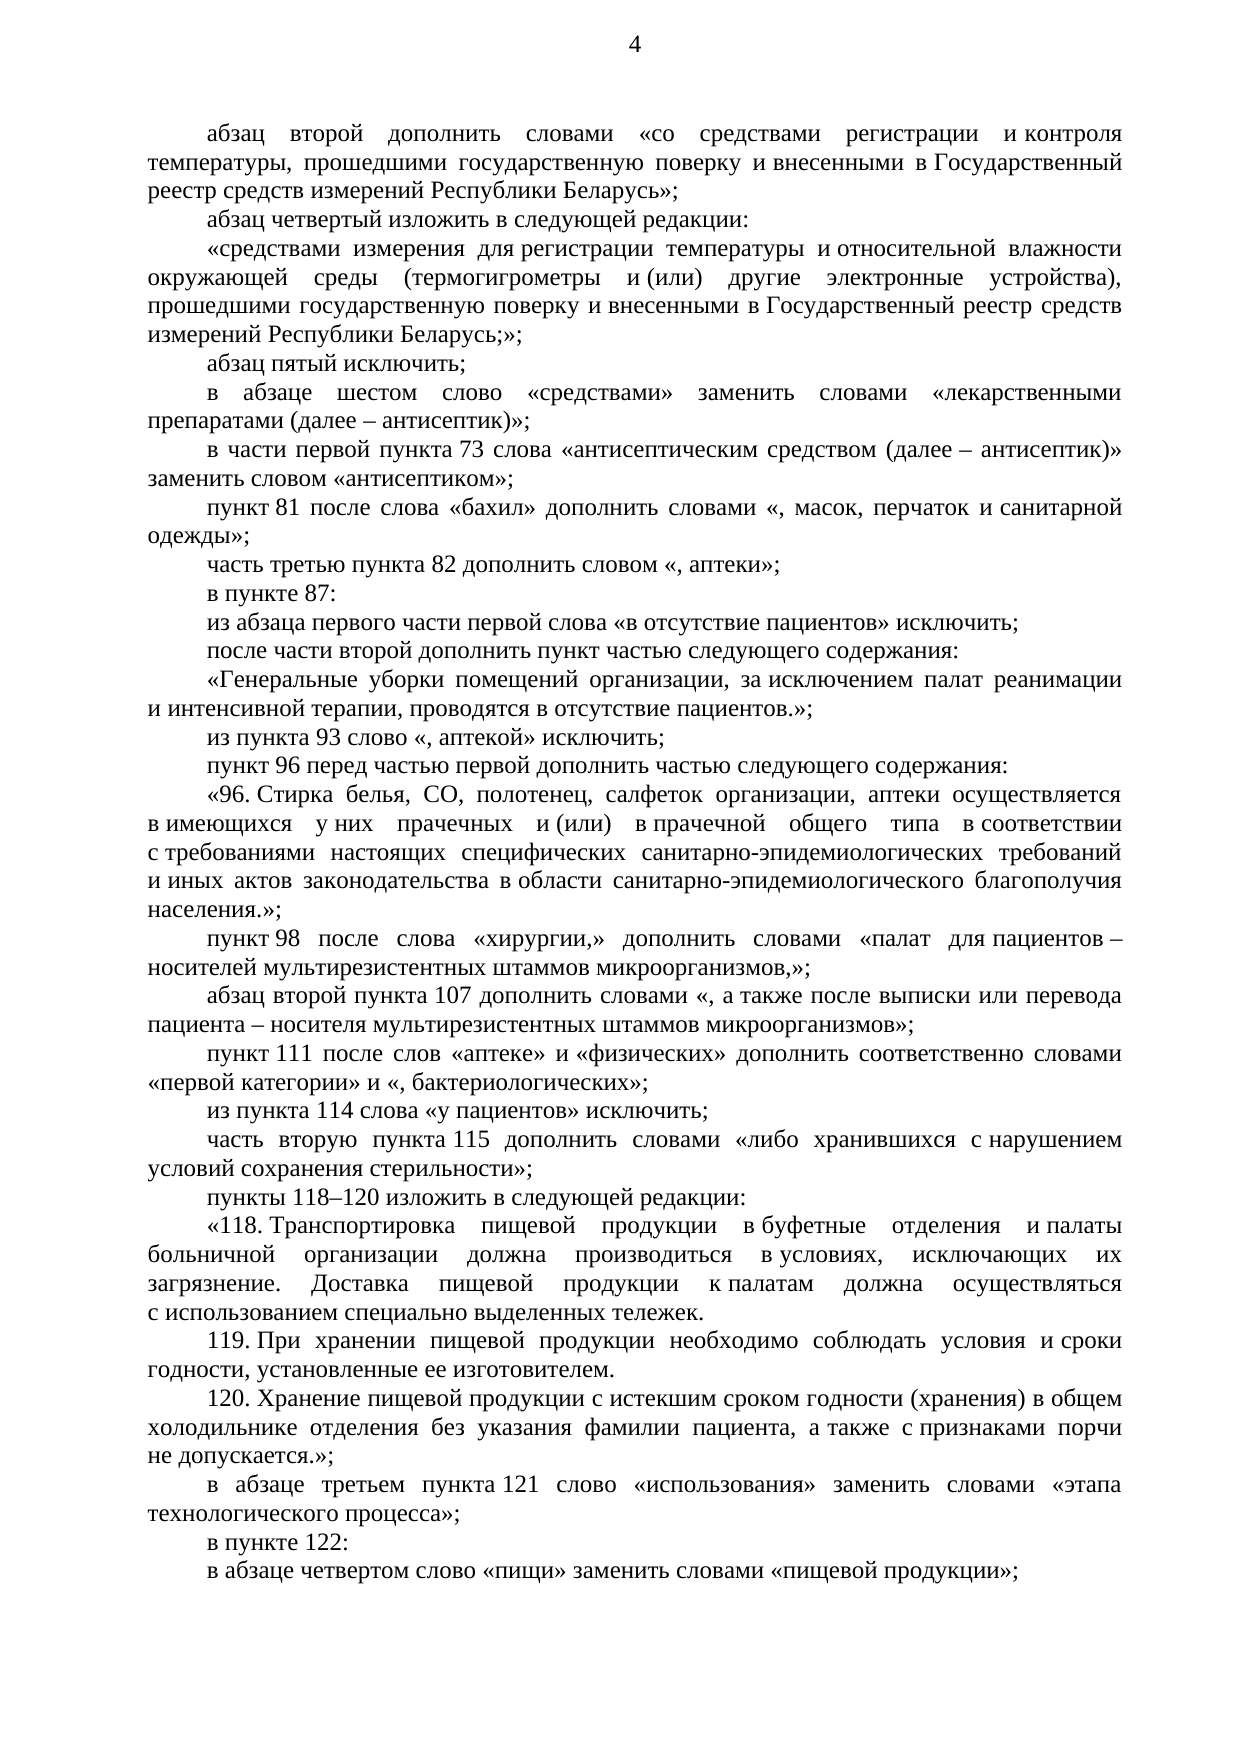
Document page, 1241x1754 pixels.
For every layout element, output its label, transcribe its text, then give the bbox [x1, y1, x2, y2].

text из пункта 93 слово «, аптекой» исключить; [147, 722, 1122, 751]
text из пункта 114 слова «у пациентов» исключить; [147, 1096, 1122, 1124]
text «96. Стирка белья, СО, полотенец, салфеток организации, аптеки осуществляется в имеющихся у них прачечных и (или) в прачечной общего типа в соответствии с требованиями настоящих специфических санитарно-эпидемиологических требований и иных актов законодательства в области санитарно-эпидемиологического благополучия населения.»; [147, 779, 1122, 923]
text в части первой пункта 73 слова «антисептическим средством (далее – антисептик)» заменить словом «антисептиком»; [147, 434, 1122, 492]
text часть третью пункта 82 дополнить словом «, аптеки»; [147, 549, 1122, 578]
text 120. Хранение пищевой продукции с истекшим сроком годности (хранения) в общем холодильнике отделения без указания фамилии пациента, а также с признаками порчи не допускается.»; [147, 1383, 1122, 1469]
text пункт 111 после слов «аптеке» и «физических» дополнить соответственно словами «первой категории» и «, бактериологических»; [147, 1038, 1122, 1096]
text после части второй дополнить пункт частью следующего содержания: [147, 636, 1122, 664]
text пункты 118–120 изложить в следующей редакции: [147, 1182, 1122, 1211]
text абзац второй пункта 107 дополнить словами «, а также после выписки или перевода пациента – носителя мультирезистентных штаммов микроорганизмов»; [147, 981, 1122, 1038]
text абзац пятый исключить; [147, 348, 1122, 377]
text в пункте 122: [147, 1527, 1122, 1556]
text пункт 81 после слова «бахил» дополнить словами «, масок, перчаток и санитарной одежды»; [147, 492, 1122, 549]
text пункт 98 после слова «хирургии,» дополнить словами «палат для пациентов – носителей мультирезистентных штаммов микроорганизмов,»; [147, 923, 1122, 981]
text из абзаца первого части первой слова «в отсутствие пациентов» исключить; [147, 607, 1122, 636]
text «средствами измерения для регистрации температуры и относительной влажности окружающей среды (термогигрометры и (или) другие электронные устройства), прошедшими государственную поверку и внесенными в Государственный реестр средств измерений Республики Беларусь;»; [147, 233, 1122, 348]
text «Генеральные уборки помещений организации, за исключением палат реанимации и интенсивной терапии, проводятся в отсутствие пациентов.»; [147, 664, 1122, 722]
text пункт 96 перед частью первой дополнить частью следующего содержания: [147, 751, 1122, 779]
text в абзаце четвертом слово «пищи» заменить словами «пищевой продукции»; [147, 1556, 1122, 1584]
text в абзаце третьем пункта 121 слово «использования» заменить словами «этапа технологического процесса»; [147, 1469, 1122, 1527]
text 119. При хранении пищевой продукции необходимо соблюдать условия и сроки годности, установленные ее изготовителем. [147, 1326, 1122, 1383]
text «118. Транспортировка пищевой продукции в буфетные отделения и палаты больничной организации должна производиться в условиях, исключающих их загрязнение. Доставка пищевой продукции к палатам должна осуществляться с использованием специально выделенных тележек. [147, 1211, 1122, 1326]
text в пункте 87: [147, 578, 1122, 607]
text абзац второй дополнить словами «со средствами регистрации и контроля температуры, прошедшими государственную поверку и внесенными в Государственный реестр средств измерений Республики Беларусь»; [147, 118, 1122, 204]
text абзац четвертый изложить в следующей редакции: [147, 204, 1122, 233]
text часть вторую пункта 115 дополнить словами «либо хранившихся с нарушением условий сохранения стерильности»; [147, 1124, 1122, 1182]
text в абзаце шестом слово «средствами» заменить словами «лекарственными препаратами (далее – антисептик)»; [147, 377, 1122, 434]
